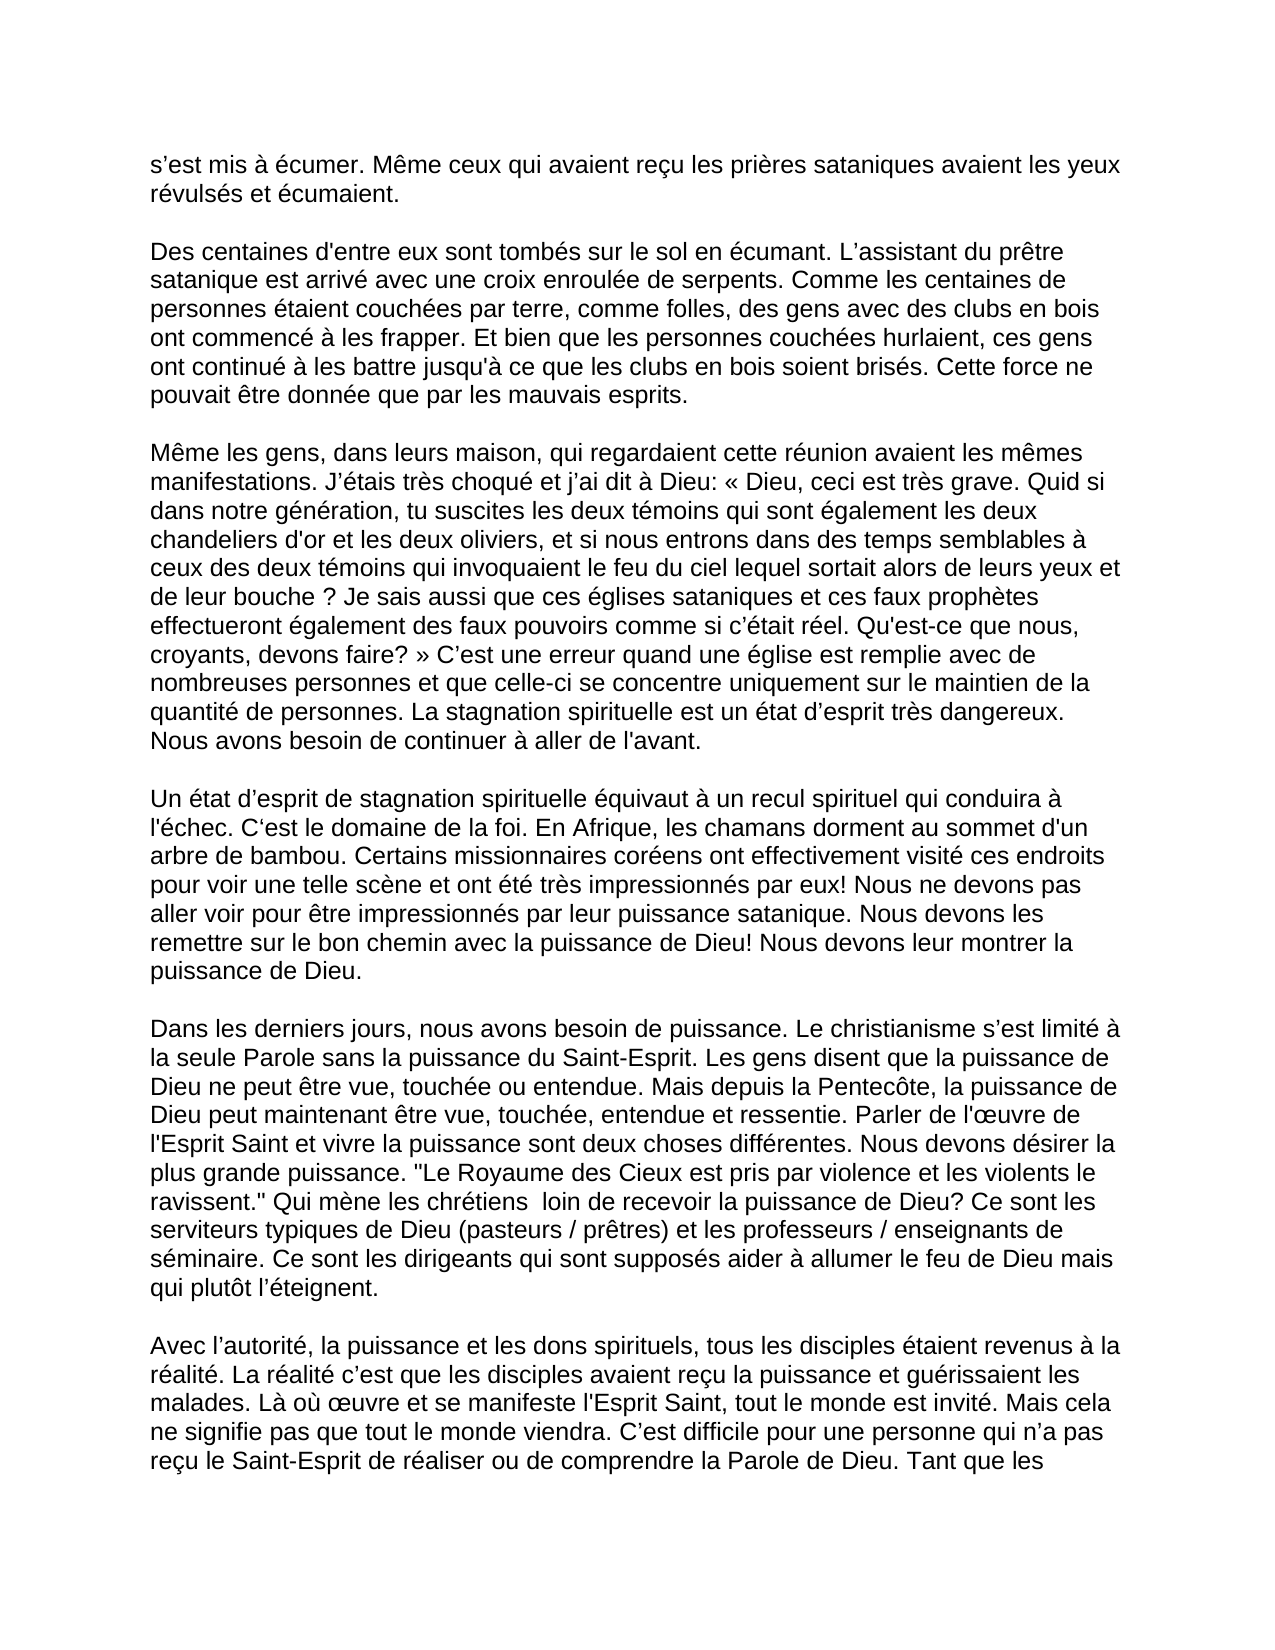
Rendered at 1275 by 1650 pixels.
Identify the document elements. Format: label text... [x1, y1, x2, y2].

text Dans les derniers jours, nous avons besoin de puissance. Le christianisme s’est limité à la seule Parole sans la puissance du Saint-Esprit. Les gens disent que la puissance de Dieu ne peut être vue, touchée ou entendue. Mais depuis la Pentecôte, la puissance de Dieu peut maintenant être vue, touchée, entendue et ressentie. Parler de l'œuvre de l'Esprit Saint et vivre la puissance sont deux choses différentes. Nous devons désirer la plus grande puissance. "Le Royaume des Cieux est pris par violence et les violents le ravissent." Qui mène les chrétiens loin de recevoir la puissance de Dieu? Ce sont les serviteurs typiques de Dieu (pasteurs / prêtres) et les professeurs / enseignants de séminaire. Ce sont les dirigeants qui sont supposés aider à allumer le feu de Dieu mais qui plutôt l’éteignent. [150, 1014, 1125, 1302]
text Même les gens, dans leurs maison, qui regardaient cette réunion avaient les mêmes manifestations. J’étais très choqué et j’ai dit à Dieu: « Dieu, ceci est très grave. Quid si dans notre génération, tu suscites les deux témoins qui sont également les deux chandeliers d'or et les deux oliviers, et si nous entrons dans des temps semblables à ceux des deux témoins qui invoquaient le feu du ciel lequel sortait alors de leurs yeux et de leur bouche ? Je sais aussi que ces églises sataniques et ces faux prophètes effectueront également des faux pouvoirs comme si c’était réel. Qu'est-ce que nous, croyants, devons faire? » C’est une erreur quand une église est remplie avec de nombreuses personnes et que celle-ci se concentre uniquement sur le maintien de la quantité de personnes. La stagnation spirituelle est un état d’esprit très dangereux. Nous avons besoin de continuer à aller de l'avant. [150, 438, 1125, 754]
text Un état d’esprit de stagnation spirituelle équivaut à un recul spirituel qui conduira à l'échec. C‘est le domaine de la foi. En Afrique, les chamans dorment au sommet d'un arbre de bambou. Certains missionnaires coréens ont effectivement visité ces endroits pour voir une telle scène et ont été très impressionnés par eux! Nous ne devons pas aller voir pour être impressionnés par leur puissance satanique. Nous devons les remettre sur le bon chemin avec la puissance de Dieu! Nous devons leur montrer la puissance de Dieu. [150, 784, 1125, 985]
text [150, 150, 1125, 207]
text Des centaines d'entre eux sont tombés sur le sol en écumant. L’assistant du prêtre satanique est arrivé avec une croix enroulée de serpents. Comme les centaines de personnes étaient couchées par terre, comme folles, des gens avec des clubs en bois ont commencé à les frapper. Et bien que les personnes couchées hurlaient, ces gens ont continué à les battre jusqu'à ce que les clubs en bois soient brisés. Cette force ne pouvait être donnée que par les mauvais esprits. [150, 237, 1125, 409]
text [150, 1331, 1125, 1474]
